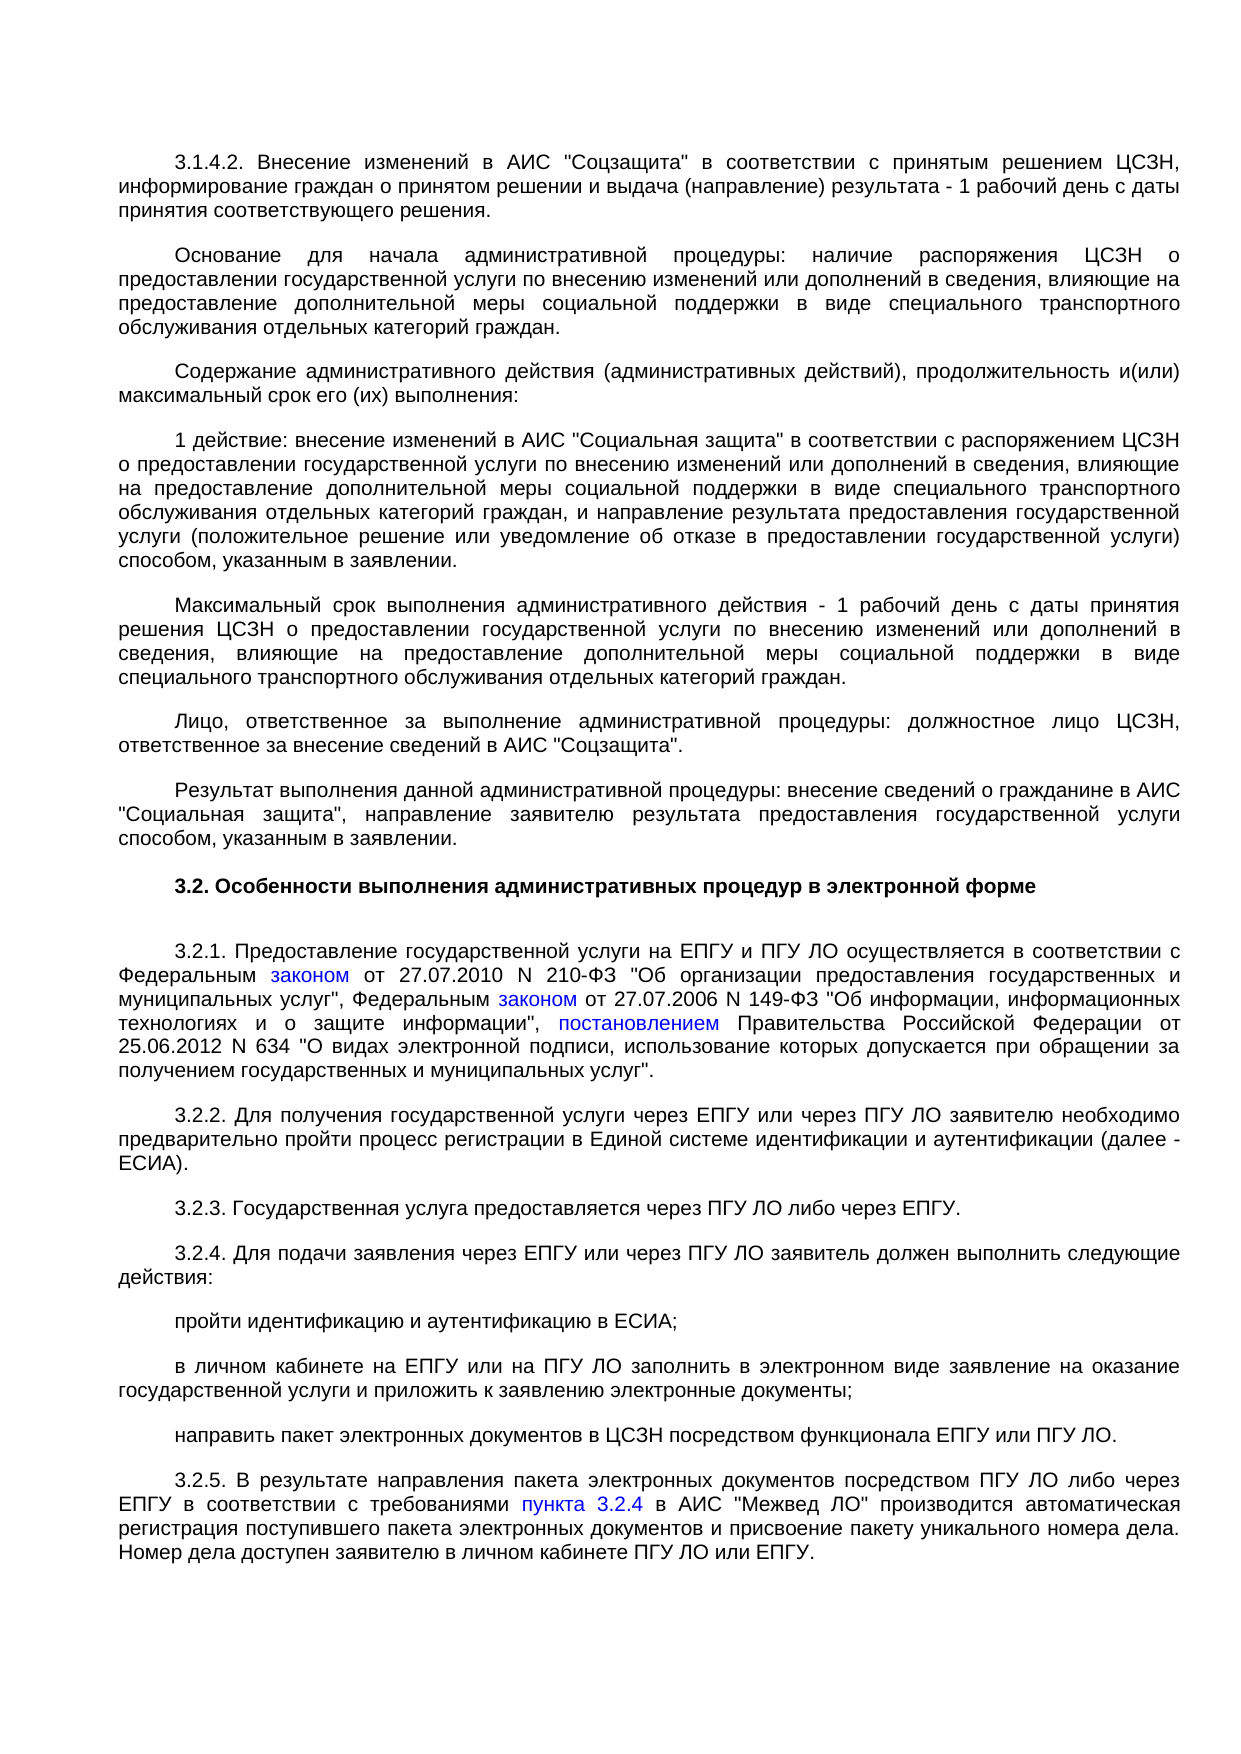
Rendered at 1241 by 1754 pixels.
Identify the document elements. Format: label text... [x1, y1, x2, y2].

text 3.2.1. Предоставление государственной услуги на ЕПГУ и ПГУ ЛО осуществляется в соответствии с Федеральным законом от 27.07.2010 N 210-ФЗ "Об организации предоставления государственных и муниципальных услуг", Федеральным законом от 27.07.2006 N 149-ФЗ "Об информации, информационных технологиях и о защите информации", постановлением Правительства Российской Федерации от 25.06.2012 N 634 "О видах электронной подписи, использование которых допускается при обращении за получением государственных и муниципальных услуг". [118, 938, 1181, 1082]
text Основание для начала административной процедуры: наличие распоряжения ЦСЗН о предоставлении государственной услуги по внесению изменений или дополнений в сведения, влияющие на предоставление дополнительной меры социальной поддержки в виде специального транспортного обслуживания отдельных категорий граждан. [118, 243, 1181, 338]
text Максимальный срок выполнения административного действия - 1 рабочий день с даты принятия решения ЦСЗН о предоставлении государственной услуги по внесению изменений или дополнений в сведения, влияющие на предоставление дополнительной меры социальной поддержки в виде специального транспортного обслуживания отдельных категорий граждан. [118, 593, 1181, 688]
text пройти идентификацию и аутентификацию в ЕСИА; [118, 1309, 1181, 1333]
text направить пакет электронных документов в ЦСЗН посредством функционала ЕПГУ или ПГУ ЛО. [118, 1423, 1181, 1447]
text 1 действие: внесение изменений в АИС "Социальная защита" в соответствии с распоряжением ЦСЗН о предоставлении государственной услуги по внесению изменений или дополнений в сведения, влияющие на предоставление дополнительной меры социальной поддержки в виде специального транспортного обслуживания отдельных категорий граждан, и направление результата предоставления государственной услуги (положительное решение или уведомление об отказе в предоставлении государственной услуги) способом, указанным в заявлении. [118, 428, 1181, 572]
text Результат выполнения данной административной процедуры: внесение сведений о гражданине в АИС "Социальная защита", направление заявителю результата предоставления государственной услуги способом, указанным в заявлении. [118, 778, 1181, 850]
text Лицо, ответственное за выполнение административной процедуры: должностное лицо ЦСЗН, ответственное за внесение сведений в АИС "Соцзащита". [118, 709, 1181, 757]
text 3.2.5. В результате направления пакета электронных документов посредством ПГУ ЛО либо через ЕПГУ в соответствии с требованиями пункта 3.2.4 в АИС "Межвед ЛО" производится автоматическая регистрация поступившего пакета электронных документов и присвоение пакету уникального номера дела. Номер дела доступен заявителю в личном кабинете ПГУ ЛО или ЕПГУ. [118, 1468, 1181, 1563]
text Содержание административного действия (административных действий), продолжительность и(или) максимальный срок его (их) выполнения: [118, 359, 1181, 407]
text 3.2.2. Для получения государственной услуги через ЕПГУ или через ПГУ ЛО заявителю необходимо предварительно пройти процесс регистрации в Единой системе идентификации и аутентификации (далее - ЕСИА). [118, 1103, 1181, 1175]
text 3.2.4. Для подачи заявления через ЕПГУ или через ПГУ ЛО заявитель должен выполнить следующие действия: [118, 1241, 1181, 1288]
text 3.2. Особенности выполнения административных процедур в электронной форме [118, 874, 1181, 898]
text 3.2.3. Государственная услуга предоставляется через ПГУ ЛО либо через ЕПГУ. [118, 1196, 1181, 1220]
text 3.1.4.2. Внесение изменений в АИС "Соцзащита" в соответствии с принятым решением ЦСЗН, информирование граждан о принятом решении и выдача (направление) результата - 1 рабочий день с даты принятия соответствующего решения. [118, 150, 1181, 222]
text в личном кабинете на ЕПГУ или на ПГУ ЛО заполнить в электронном виде заявление на оказание государственной услуги и приложить к заявлению электронные документы; [118, 1354, 1181, 1402]
